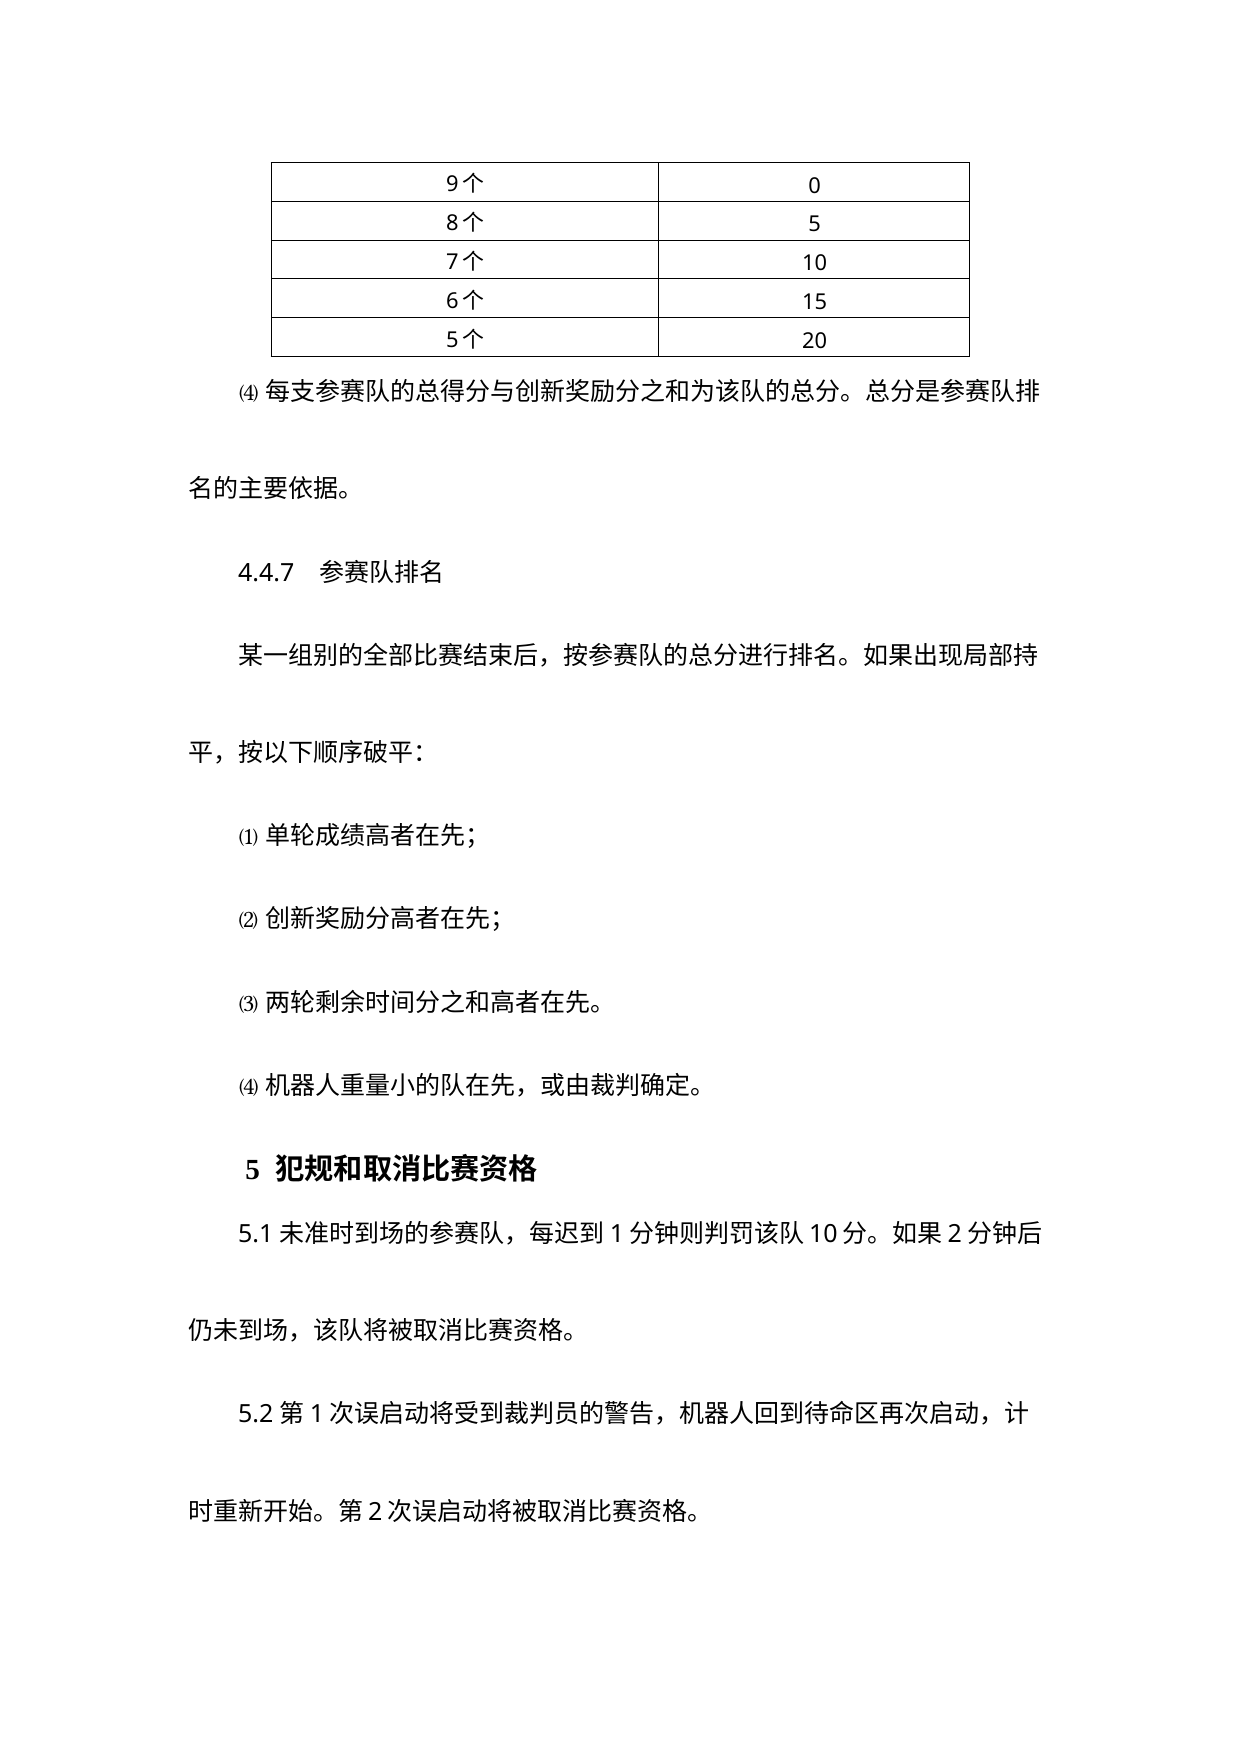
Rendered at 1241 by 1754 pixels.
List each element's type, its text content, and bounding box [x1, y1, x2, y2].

table_cell 7个 [272, 241, 658, 278]
table_cell 0 [659, 163, 969, 201]
text 某一组别的全部比赛结束后，按参赛队的总分进行排名。如果出现局部持平，按以下顺序破平： [188, 621, 1052, 783]
text ⑴ 单轮成绩高者在先； [188, 801, 1052, 866]
table_cell 5个 [272, 318, 658, 356]
text 5 犯规和取消比赛资格 [188, 1134, 1052, 1199]
text ⑵ 创新奖励分高者在先； [188, 884, 1052, 949]
table_cell 6个 [272, 279, 658, 317]
table_cell 5 [659, 202, 969, 239]
text 5.1 未准时到场的参赛队，每迟到1分钟则判罚该队10分。如果2分钟后仍未到场，该队将被取消比赛资格。 [188, 1199, 1052, 1361]
text ⑶ 两轮剩余时间分之和高者在先。 [188, 968, 1052, 1033]
table_cell 20 [659, 318, 969, 356]
text 4.4.7 参赛队排名 [188, 538, 1052, 603]
text 5.2 第1次误启动将受到裁判员的警告，机器人回到待命区再次启动，计时重新开始。第2次误启动将被取消比赛资格。 [188, 1379, 1052, 1542]
text ⑷ 机器人重量小的队在先，或由裁判确定。 [188, 1051, 1052, 1116]
text ⑷ 每支参赛队的总得分与创新奖励分之和为该队的总分。总分是参赛队排名的主要依据。 [188, 357, 1052, 519]
table_cell 15 [659, 279, 969, 317]
table_cell 8个 [272, 202, 658, 239]
table_cell 9个 [272, 163, 658, 201]
table_cell 10 [659, 241, 969, 278]
